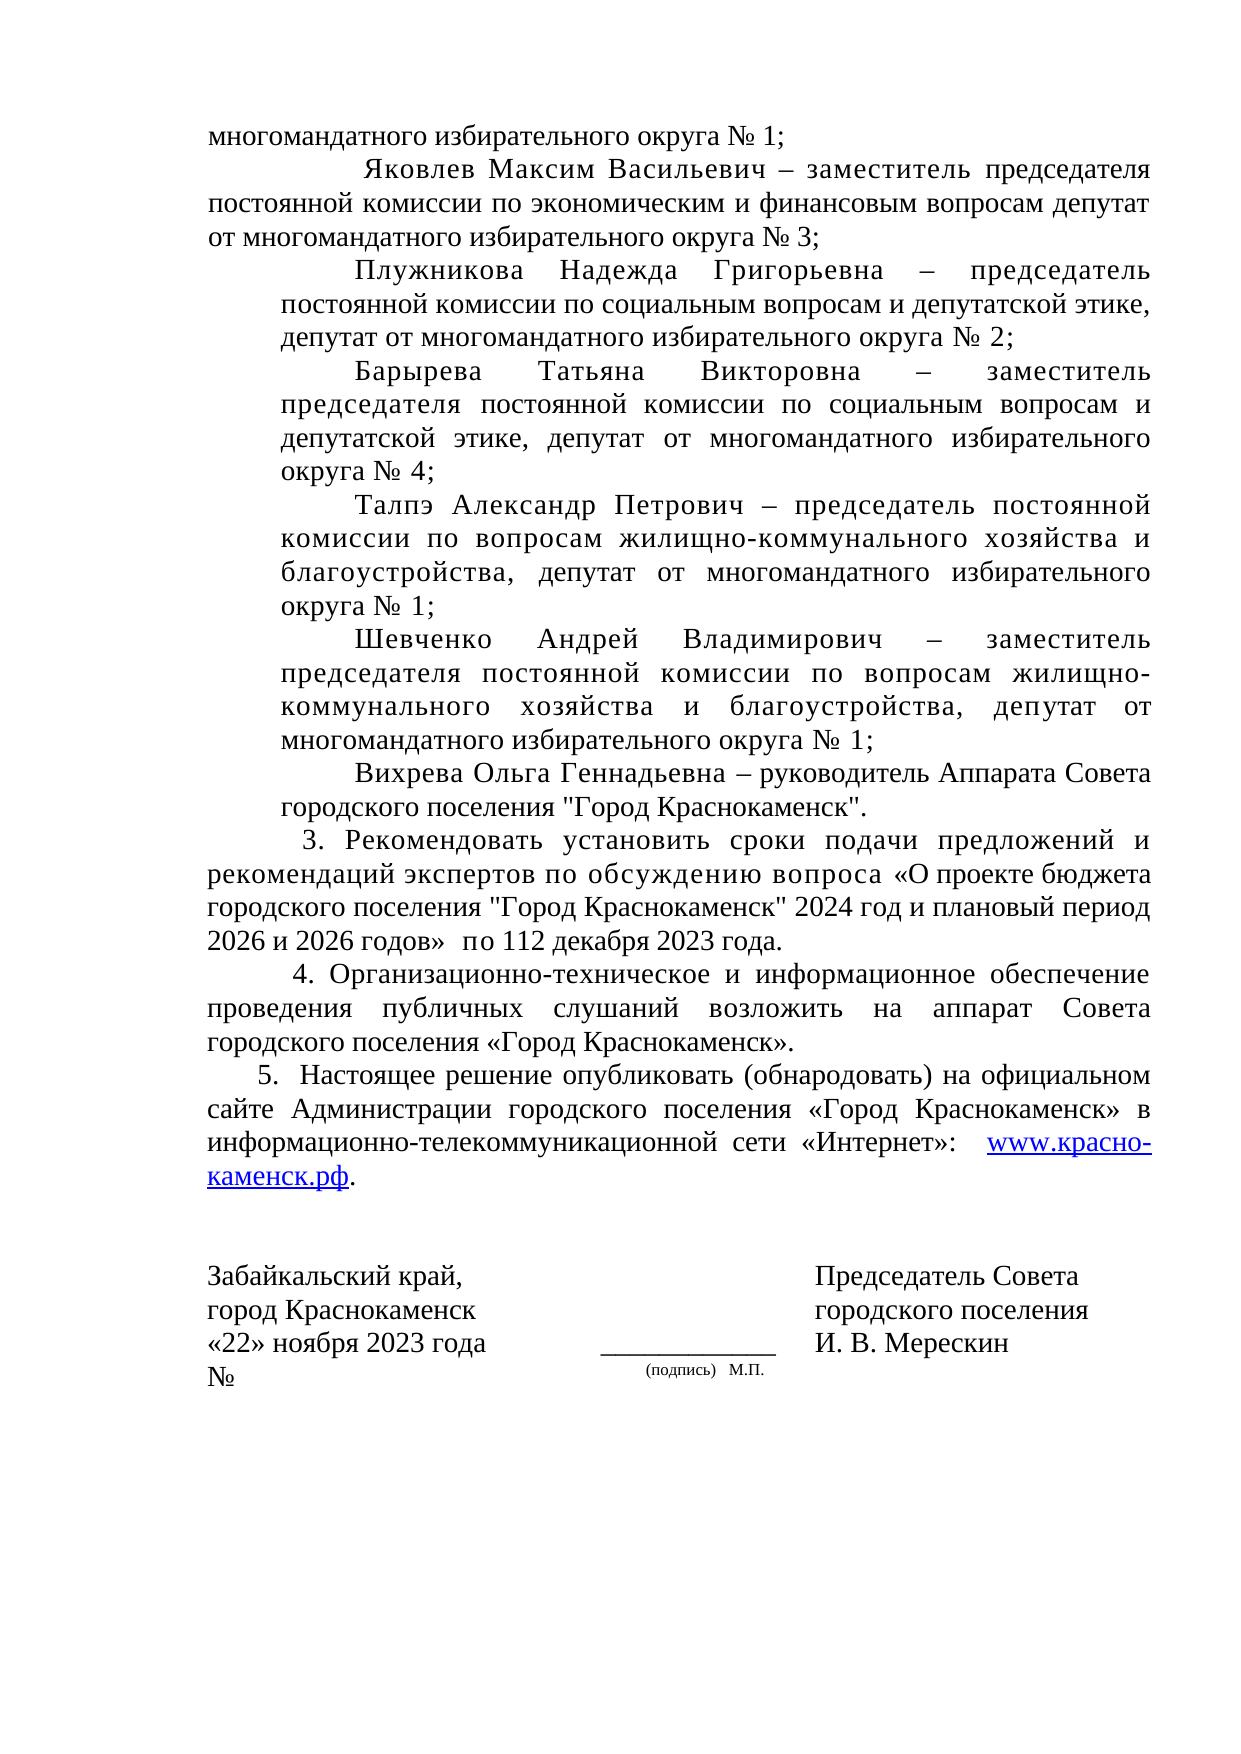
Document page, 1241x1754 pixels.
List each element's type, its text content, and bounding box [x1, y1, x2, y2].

text Плужникова Надежда Григорьевна – председатель постоянной комиссии по социальным вопросам и депутатской этике, депутат от многомандатного избирательного округа № 2; [281, 252, 1152, 353]
text 4. Организационно-техническое и информационное обеспечение проведения публичных слушаний возложить на аппарат Совета городского поселения «Город Краснокаменск». [207, 957, 1152, 1057]
table_header ____________ (подпись) М.П. [565, 1259, 803, 1426]
table_header Председатель Совета городского поселения И. В. Мерескин [803, 1259, 1163, 1426]
text Яковлев Максим Васильевич – заместитель председателя постоянной комиссии по экономическим и финансовым вопросам депутат от многомандатного избирательного округа № 3; [208, 152, 1151, 252]
text Шевченко Андрей Владимирович – заместитель председателя постоянной комиссии по вопросам жилищно-коммунального хозяйства и благоустройства, депутат от многомандатного избирательного округа № 1; [281, 621, 1152, 755]
text Вихрева Ольга Геннадьевна – руководитель Аппарата Совета городского поселения "Город Краснокаменск". [281, 755, 1152, 822]
text 3. Рекомендовать установить сроки подачи предложений и рекомендаций экспертов по обсуждению вопроса «О проекте бюджета городского поселения "Город Краснокаменск" 2024 год и плановый период 2026 и 2026 годов» по 112 декабря 2023 года. [207, 822, 1152, 957]
text Талпэ Александр Петрович – председатель постоянной комиссии по вопросам жилищно-коммунального хозяйства и благоустройства, депутат от многомандатного избирательного округа № 1; [281, 487, 1152, 621]
text 5. Настоящее решение опубликовать (обнародовать) на официальном сайте Администрации городского поселения «Город Краснокаменск» в информационно-телекоммуникационной сети «Интернет»: www.красно-каменск.рф. [207, 1057, 1152, 1191]
table_header Забайкальский край, город Краснокаменск «22» ноября 2023 года № [196, 1259, 564, 1426]
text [208, 118, 1151, 152]
text Барырева Татьяна Викторовна – заместитель председателя постоянной комиссии по социальным вопросам и депутатской этике, депутат от многомандатного избирательного округа № 4; [281, 353, 1152, 487]
